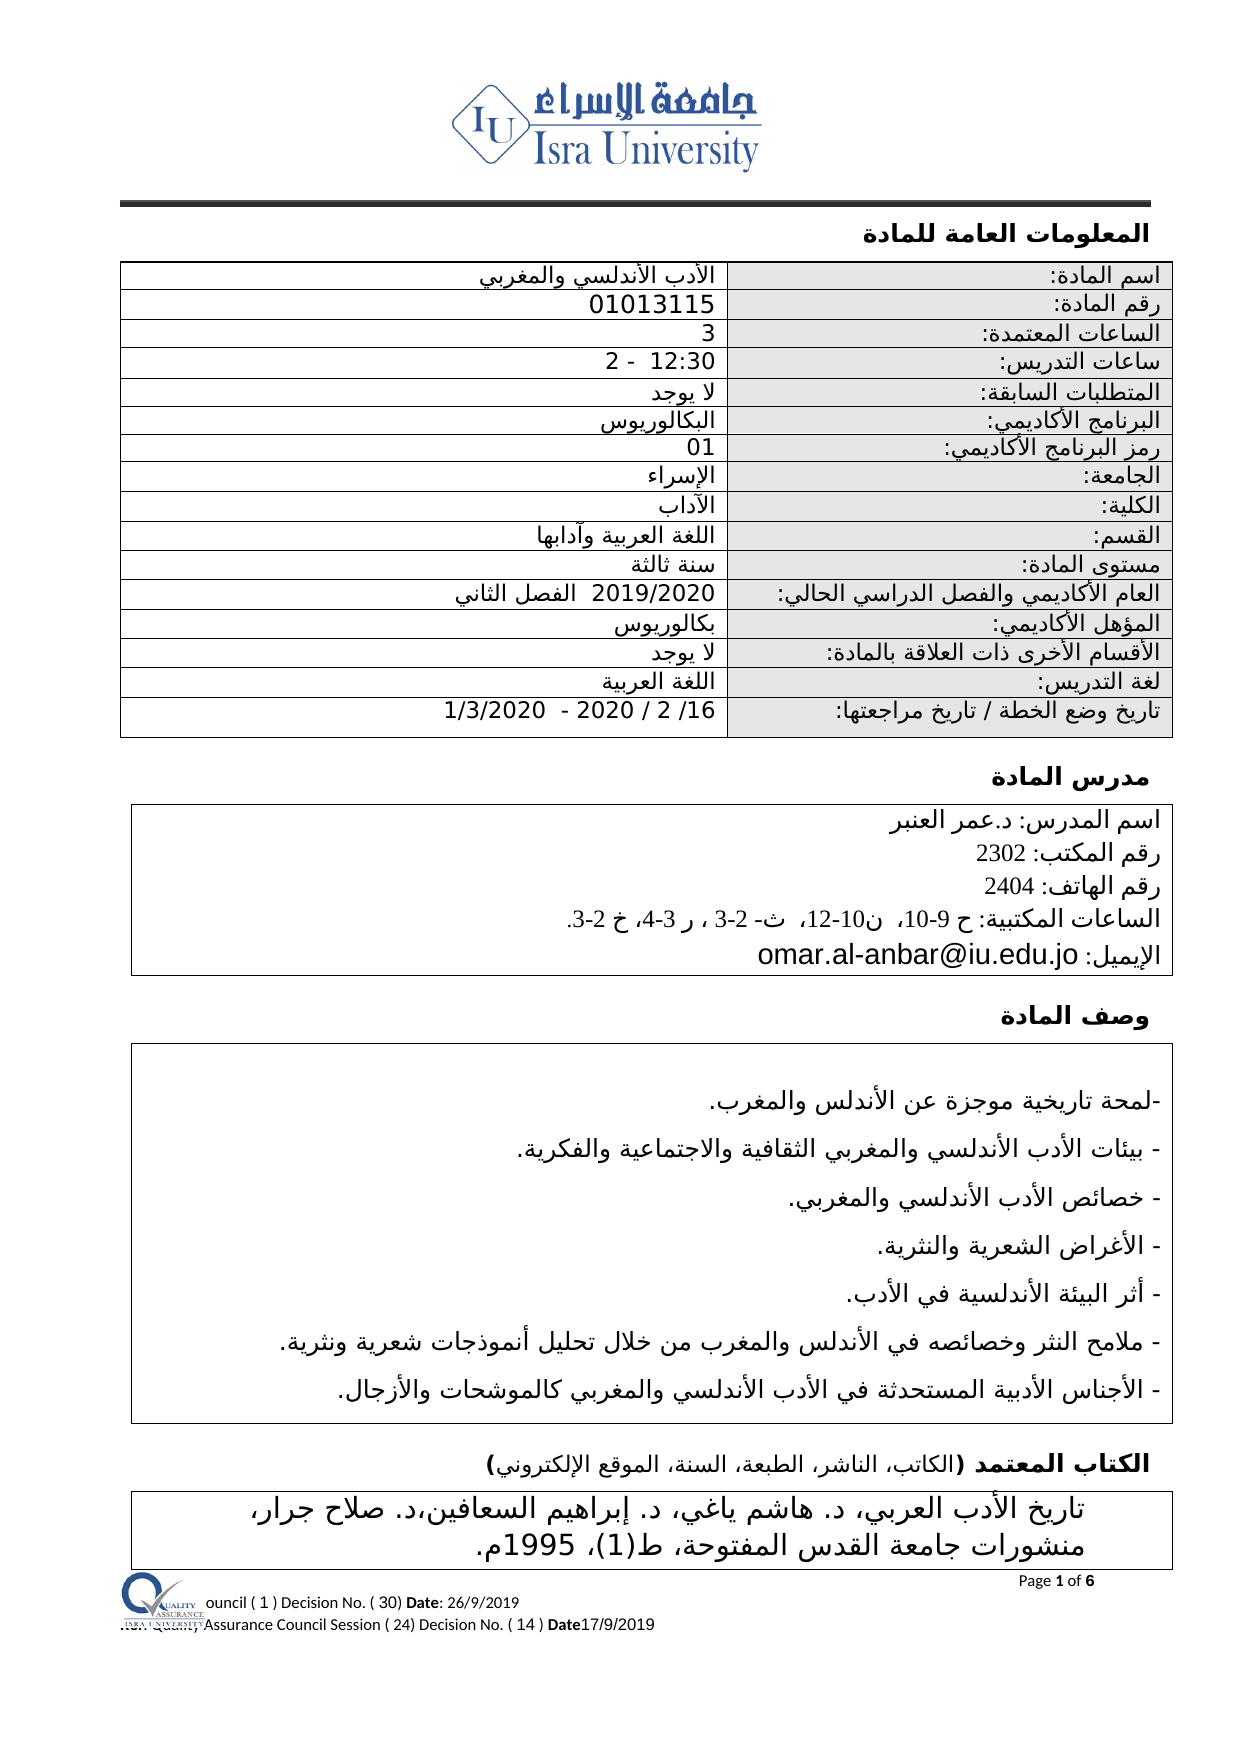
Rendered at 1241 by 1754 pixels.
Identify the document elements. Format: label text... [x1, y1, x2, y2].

table_cell البكالوريوس [121, 407, 727, 433]
table_header اسم المادة: [728, 263, 1172, 289]
table_cell 12:30 - 2 [121, 348, 727, 378]
table_cell الجامعة: [728, 462, 1172, 491]
table_cell لغة التدريس: [728, 668, 1172, 697]
table_cell رمز البرنامج الأكاديمي: [728, 435, 1172, 461]
table_cell البرنامج الأكاديمي: [728, 407, 1172, 433]
table_cell ساعات التدريس: [728, 348, 1172, 378]
table_cell اللغة العربية وآدابها [121, 522, 727, 550]
text وصف المادة [120, 1001, 1150, 1030]
table_cell المتطلبات السابقة: [728, 379, 1172, 406]
table_cell القسم: [728, 522, 1172, 550]
table_cell سنة ثالثة [121, 551, 727, 579]
table_cell المؤهل الأكاديمي: [728, 610, 1172, 638]
table_cell 01 [121, 435, 727, 461]
table_cell 2019/2020 الفصل الثاني [121, 580, 727, 609]
table_cell مستوى المادة: [728, 551, 1172, 579]
text المعلومات العامة للمادة [120, 220, 1150, 249]
text مدرس المادة [120, 763, 1150, 792]
table_header الأدب الأندلسي والمغربي [121, 263, 727, 289]
table_header اسم المدرس: د.عمر العنبر رقم المكتب: 2302 رقم الهاتف: 2404 الساعات المكتبية: ح 9-10، ن10-12، ث- 2-3 ، ر 3-4، خ 2-3. الإيميل: omar.al-anbar@iu.edu.jo [132, 805, 1172, 975]
table_cell لا يوجد [121, 639, 727, 667]
table_cell 16/ 2 / 2020 - 1/3/2020 [121, 698, 727, 737]
table_cell لا يوجد [121, 379, 727, 406]
table_cell الساعات المعتمدة: [728, 320, 1172, 347]
table_cell العام الأكاديمي والفصل الدراسي الحالي: [728, 580, 1172, 609]
table_cell الإسراء [121, 462, 727, 491]
table_cell الكلية: [728, 492, 1172, 521]
table_cell الأقسام الأخرى ذات العلاقة بالمادة: [728, 639, 1172, 667]
table_header تاريخ الأدب العربي، د. هاشم ياغي، د. إبراهيم السعافين،د. صلاح جرار، منشورات جامعة القدس المفتوحة، ط(1)، 1995م. [132, 1492, 1172, 1569]
table_cell الآداب [121, 492, 727, 521]
table_cell 01013115 [121, 290, 727, 319]
text الكتاب المعتمد (الكاتب، الناشر، الطبعة، السنة، الموقع الإلكتروني) [120, 1449, 1150, 1478]
table_cell بكالوريوس [121, 610, 727, 638]
table_cell اللغة العربية [121, 668, 727, 697]
table_cell رقم المادة: [728, 290, 1172, 319]
picture [452, 75, 762, 176]
table_cell تاريخ وضع الخطة / تاريخ مراجعتها: [728, 698, 1172, 737]
table_header -لمحة تاريخية موجزة عن الأندلس والمغرب. - بيئات الأدب الأندلسي والمغربي الثقافية والاجتماعية والفكرية. - خصائص الأدب الأندلسي والمغربي. - الأغراض الشعرية والنثرية. - أثر البيئة الأندلسية في الأدب. - ملامح النثر وخصائصه في الأندلس والمغرب من خلال تحليل أنموذجات شعرية ونثرية. - الأجناس الأدبية المستحدثة في الأدب الأندلسي والمغربي كالموشحات والأزجال. [132, 1044, 1172, 1423]
table_cell 3 [121, 320, 727, 347]
